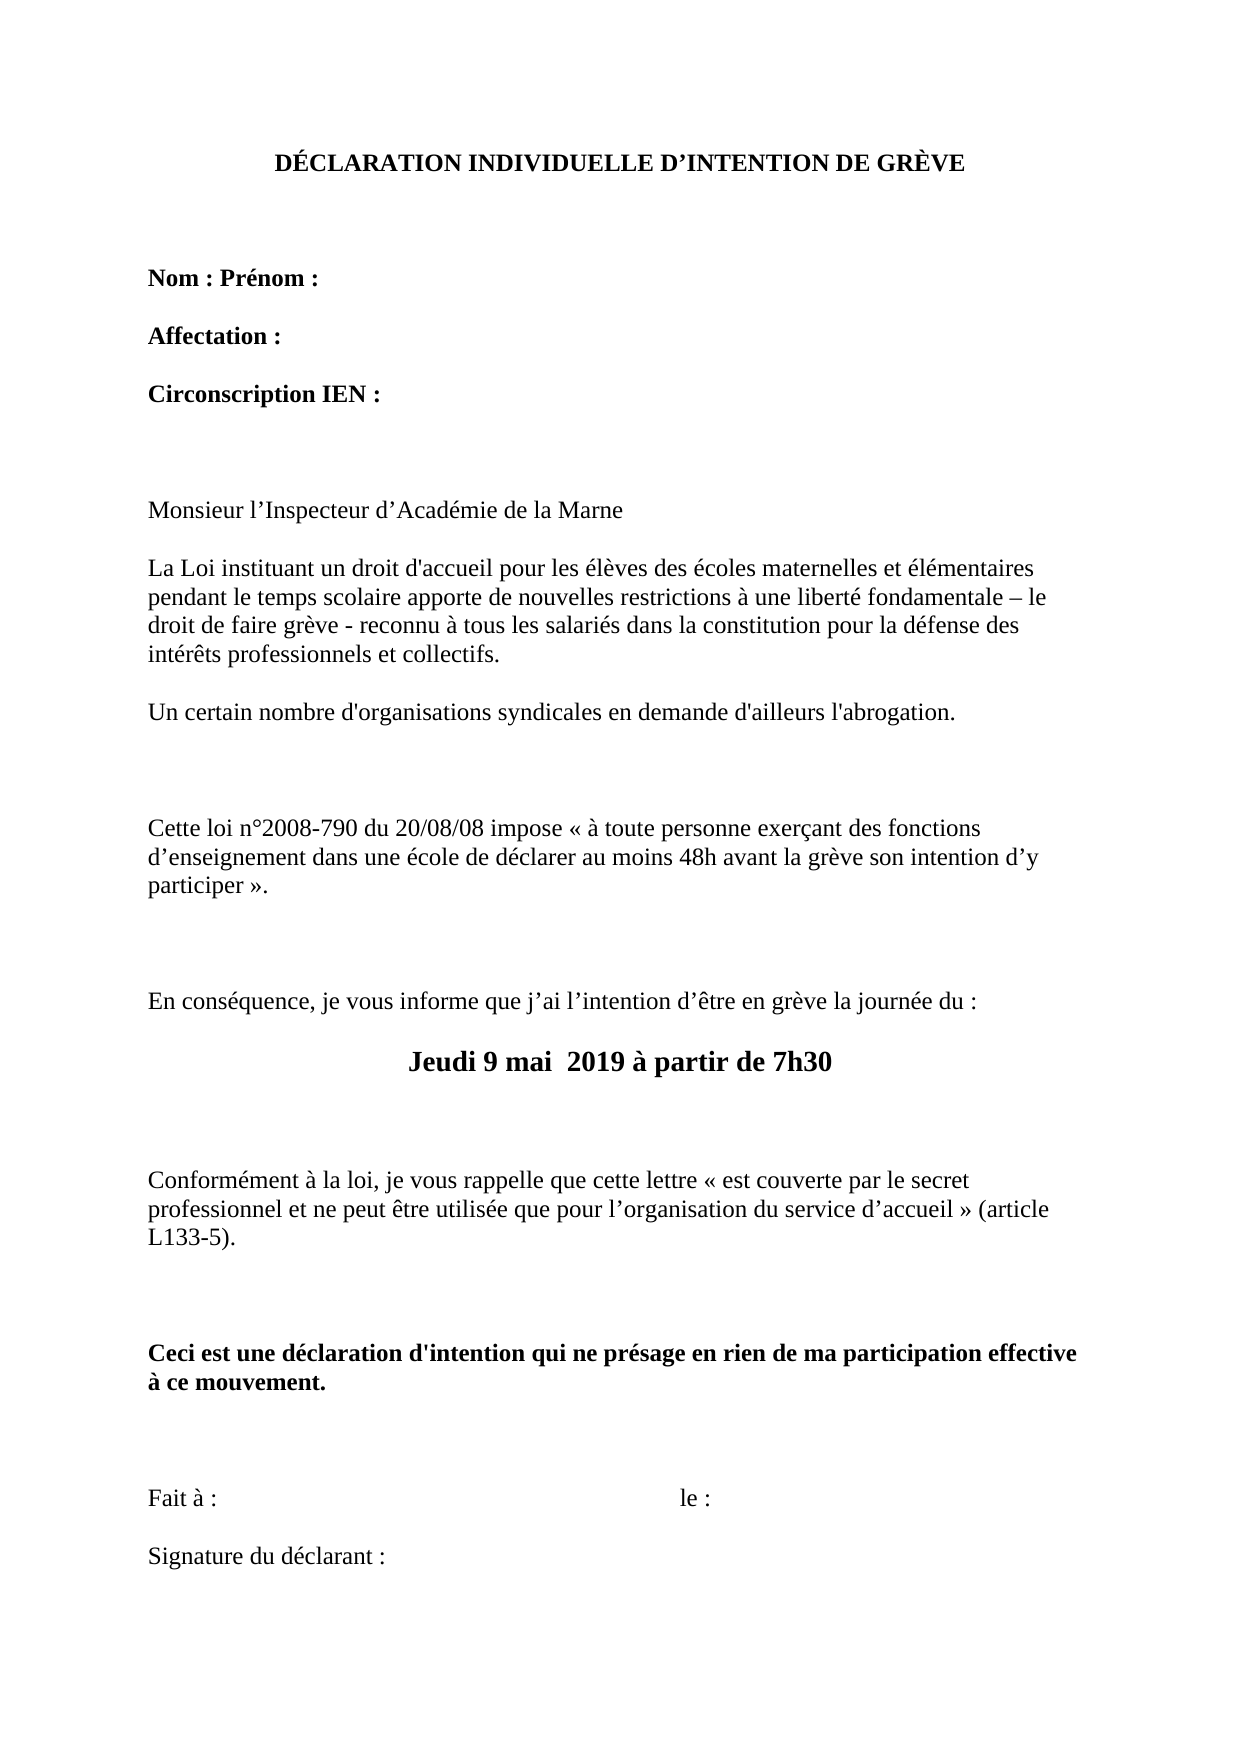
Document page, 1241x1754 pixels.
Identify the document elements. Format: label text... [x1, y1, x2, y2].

text Nom : Prénom : [148, 263, 1093, 292]
text Circonscription IEN : [148, 379, 1093, 408]
text Un certain nombre d'organisations syndicales en demande d'ailleurs l'abrogation. [148, 697, 1093, 726]
text Jeudi 9 mai 2019 à partir de 7h30 [148, 1044, 1093, 1078]
text Monsieur l’Inspecteur d’Académie de la Marne [148, 495, 1093, 524]
text Signature du déclarant : [148, 1541, 1093, 1569]
text Ceci est une déclaration d'intention qui ne présage en rien de ma participation effective à ce mouvement. [148, 1338, 1093, 1396]
text En conséquence, je vous informe que j’ai l’intention d’être en grève la journée du : [148, 986, 1093, 1015]
text Affectation : [148, 321, 1093, 350]
text DÉCLARATION INDIVIDUELLE D’INTENTION DE GRÈVE [148, 148, 1093, 176]
text Fait à : le : [148, 1483, 1093, 1512]
text Cette loi n°2008-790 du 20/08/08 impose « à toute personne exerçant des fonctions d’enseignement dans une école de déclarer au moins 48h avant la grève son intention d’y participer ». [148, 813, 1093, 899]
text Conformément à la loi, je vous rappelle que cette lettre « est couverte par le secret professionnel et ne peut être utilisée que pour l’organisation du service d’accueil » (article L133-5). [148, 1165, 1093, 1251]
text La Loi instituant un droit d'accueil pour les élèves des écoles maternelles et élémentaires pendant le temps scolaire apporte de nouvelles restrictions à une liberté fondamentale – le droit de faire grève - reconnu à tous les salariés dans la constitution pour la défense des intérêts professionnels et collectifs. [148, 553, 1093, 668]
